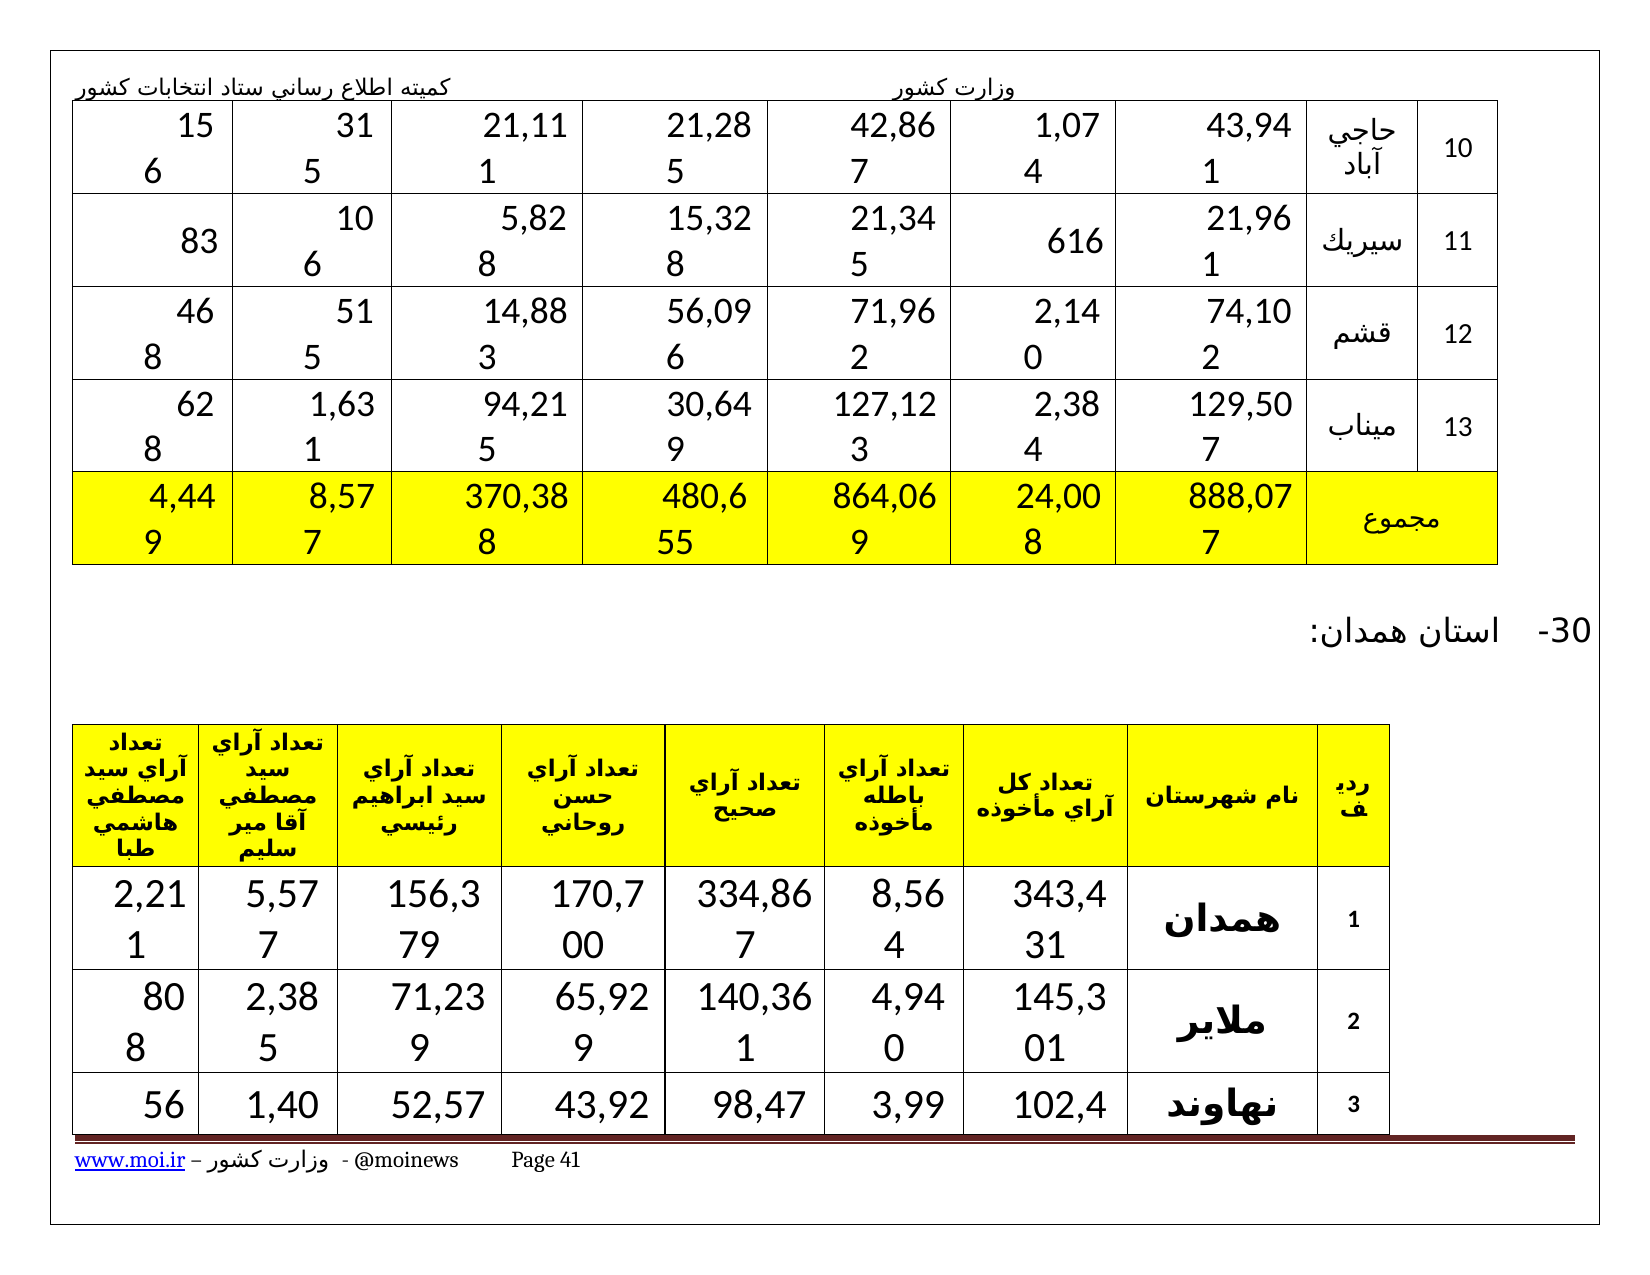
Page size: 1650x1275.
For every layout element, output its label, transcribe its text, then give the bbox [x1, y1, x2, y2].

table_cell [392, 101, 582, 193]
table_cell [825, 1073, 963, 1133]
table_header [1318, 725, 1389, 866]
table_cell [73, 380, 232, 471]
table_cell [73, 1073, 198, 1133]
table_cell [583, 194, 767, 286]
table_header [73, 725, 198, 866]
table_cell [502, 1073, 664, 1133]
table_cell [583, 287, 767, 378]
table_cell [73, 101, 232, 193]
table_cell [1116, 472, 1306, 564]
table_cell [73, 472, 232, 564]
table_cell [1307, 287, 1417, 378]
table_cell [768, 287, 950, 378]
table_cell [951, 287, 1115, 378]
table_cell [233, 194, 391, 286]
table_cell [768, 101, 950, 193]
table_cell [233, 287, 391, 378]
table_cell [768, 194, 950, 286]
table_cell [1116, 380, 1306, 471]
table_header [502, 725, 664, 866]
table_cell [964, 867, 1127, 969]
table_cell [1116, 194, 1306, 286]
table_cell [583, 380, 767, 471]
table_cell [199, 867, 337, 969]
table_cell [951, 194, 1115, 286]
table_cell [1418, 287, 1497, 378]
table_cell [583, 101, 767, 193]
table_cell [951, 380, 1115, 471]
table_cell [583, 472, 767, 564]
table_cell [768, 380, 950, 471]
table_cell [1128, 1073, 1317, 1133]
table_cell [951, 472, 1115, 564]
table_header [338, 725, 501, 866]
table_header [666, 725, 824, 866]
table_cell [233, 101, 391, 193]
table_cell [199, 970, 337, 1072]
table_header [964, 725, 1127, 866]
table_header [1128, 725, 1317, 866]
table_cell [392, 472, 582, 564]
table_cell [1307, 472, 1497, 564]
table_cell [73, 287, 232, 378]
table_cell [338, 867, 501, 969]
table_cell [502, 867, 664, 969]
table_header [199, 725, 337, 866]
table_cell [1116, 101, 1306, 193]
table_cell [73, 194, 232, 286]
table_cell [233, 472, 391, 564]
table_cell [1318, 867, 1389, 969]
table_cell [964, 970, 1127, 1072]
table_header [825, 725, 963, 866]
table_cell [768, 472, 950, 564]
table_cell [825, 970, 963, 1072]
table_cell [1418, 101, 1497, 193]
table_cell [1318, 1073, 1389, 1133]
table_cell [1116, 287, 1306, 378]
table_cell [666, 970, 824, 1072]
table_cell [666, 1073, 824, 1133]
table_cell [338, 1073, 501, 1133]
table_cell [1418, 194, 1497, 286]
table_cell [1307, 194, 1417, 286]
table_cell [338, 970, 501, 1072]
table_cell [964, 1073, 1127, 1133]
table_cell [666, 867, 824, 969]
list استان همدان: [75, 612, 1537, 651]
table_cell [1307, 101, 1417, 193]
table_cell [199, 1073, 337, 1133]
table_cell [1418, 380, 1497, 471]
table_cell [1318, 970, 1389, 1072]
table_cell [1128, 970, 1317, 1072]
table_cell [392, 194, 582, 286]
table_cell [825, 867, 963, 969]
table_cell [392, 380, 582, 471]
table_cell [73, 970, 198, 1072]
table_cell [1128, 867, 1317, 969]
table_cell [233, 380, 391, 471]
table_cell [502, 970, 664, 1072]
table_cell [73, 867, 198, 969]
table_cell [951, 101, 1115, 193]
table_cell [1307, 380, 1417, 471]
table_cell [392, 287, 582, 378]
